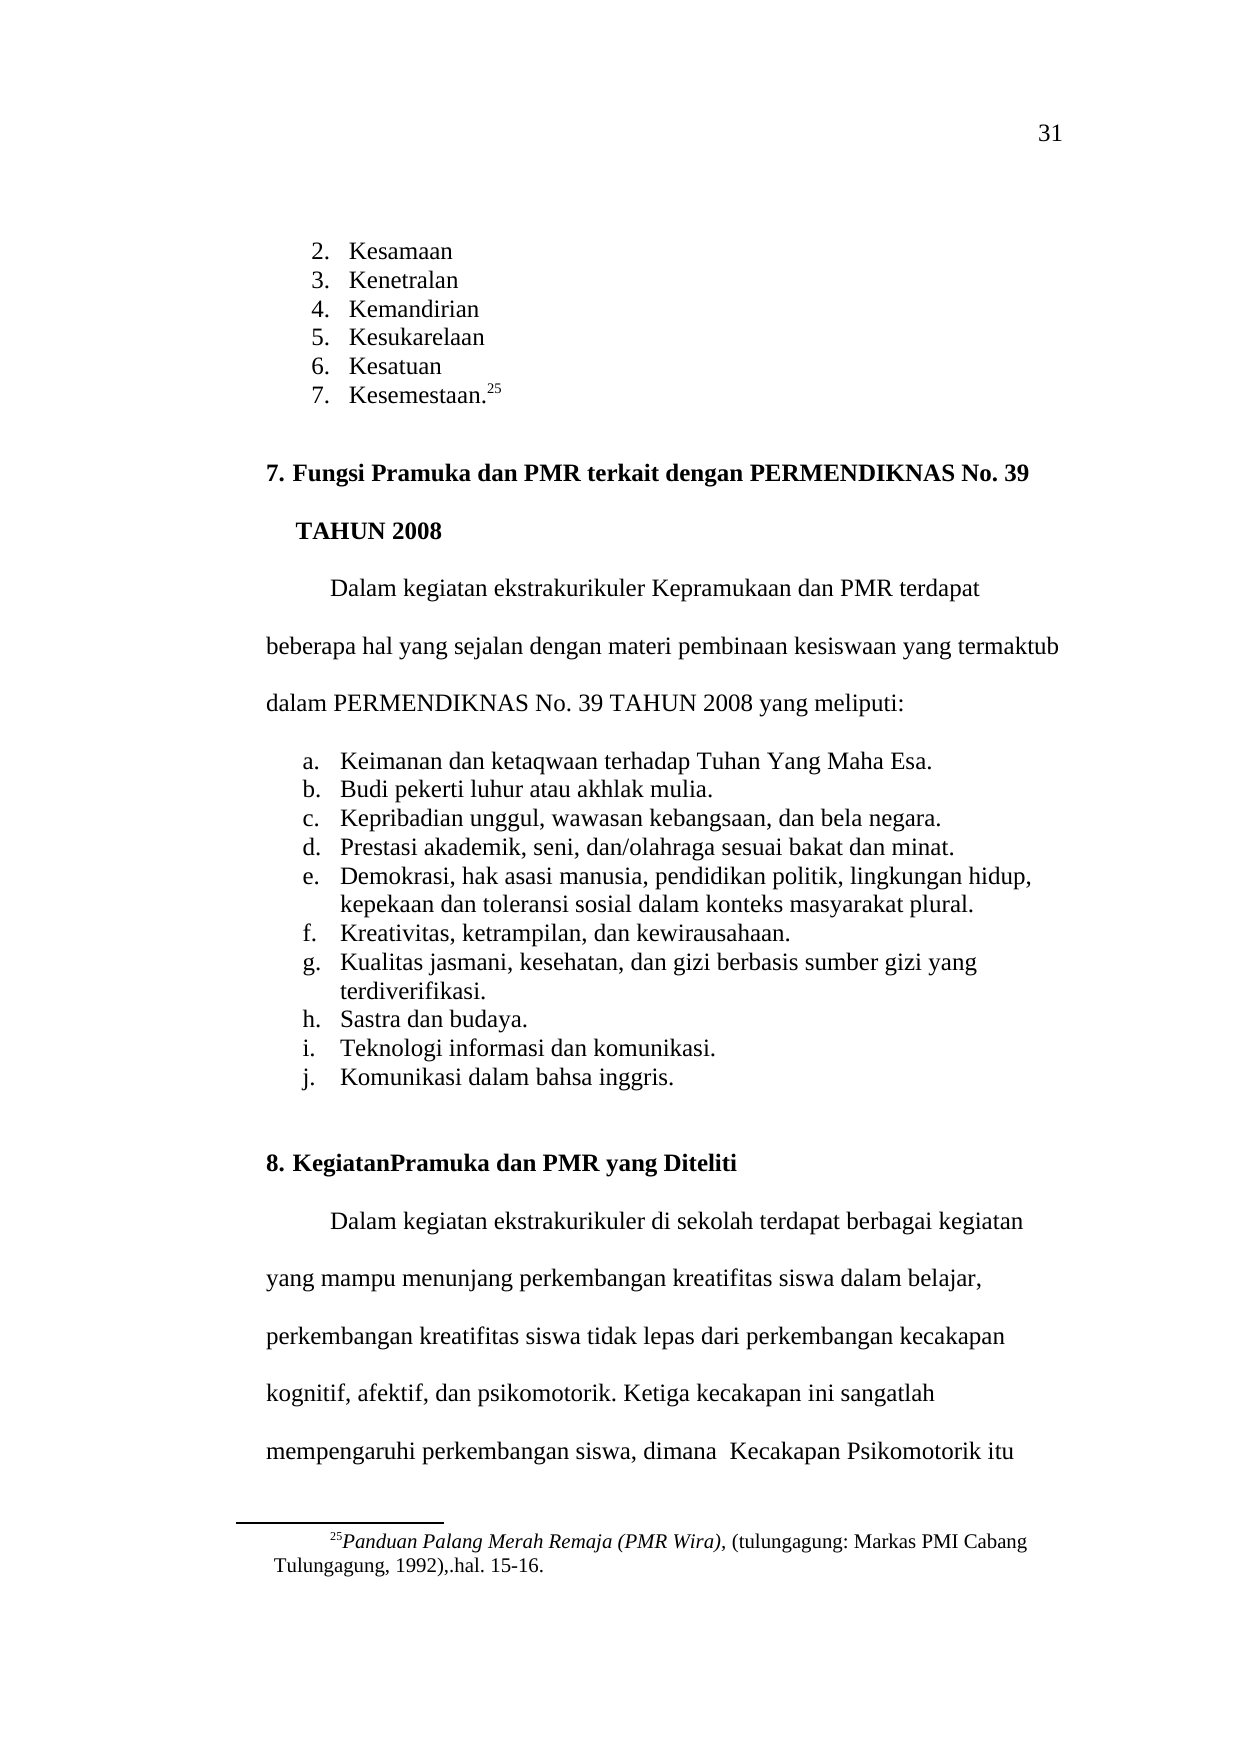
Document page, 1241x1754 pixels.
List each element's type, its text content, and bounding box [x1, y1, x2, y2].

list Demokrasi, hak asasi manusia, pendidikan politik, lingkungan hidup, kepekaan dan toleransi sosial dalam konteks masyarakat plural. [302, 861, 1063, 918]
list Prestasi akademik, seni, dan/olahraga sesuai bakat dan minat. [302, 832, 1063, 861]
list Sastra dan budaya. [302, 1004, 1063, 1033]
list Keimanan dan ketaqwaan terhadap Tuhan Yang Maha Esa. [302, 746, 1063, 774]
list KegiatanPramuka dan PMR yang Diteliti [266, 1148, 1063, 1177]
list Kenetralan [311, 265, 1063, 294]
list Kesatuan [311, 351, 1063, 380]
list Kesemestaan. [311, 380, 1063, 409]
list Kreativitas, ketrampilan, dan kewirausahaan. [302, 918, 1063, 947]
text Dalam kegiatan ekstrakurikuler Kepramukaan dan PMR terdapat beberapa hal yang sejalan dengan materi pembinaan kesiswaan yang termaktub dalam PERMENDIKNAS No. 39 TAHUN 2008 yang meliputi: [266, 573, 1063, 717]
list Komunikasi dalam bahsa inggris. [302, 1062, 1063, 1091]
list Kualitas jasmani, kesehatan, dan gizi berbasis sumber gizi yang terdiverifikasi. [302, 947, 1063, 1004]
list Budi pekerti luhur atau akhlak mulia. [302, 774, 1063, 803]
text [266, 1206, 1063, 1464]
list Kemandirian [311, 294, 1063, 322]
list Kesamaan [311, 236, 1063, 265]
list Kepribadian unggul, wawasan kebangsaan, dan bela negara. [302, 803, 1063, 832]
list Teknologi informasi dan komunikasi. [302, 1033, 1063, 1062]
list Fungsi Pramuka dan PMR terkait dengan PERMENDIKNAS No. 39 TAHUN 2008 [266, 458, 1063, 544]
list Kesukarelaan [311, 322, 1063, 351]
